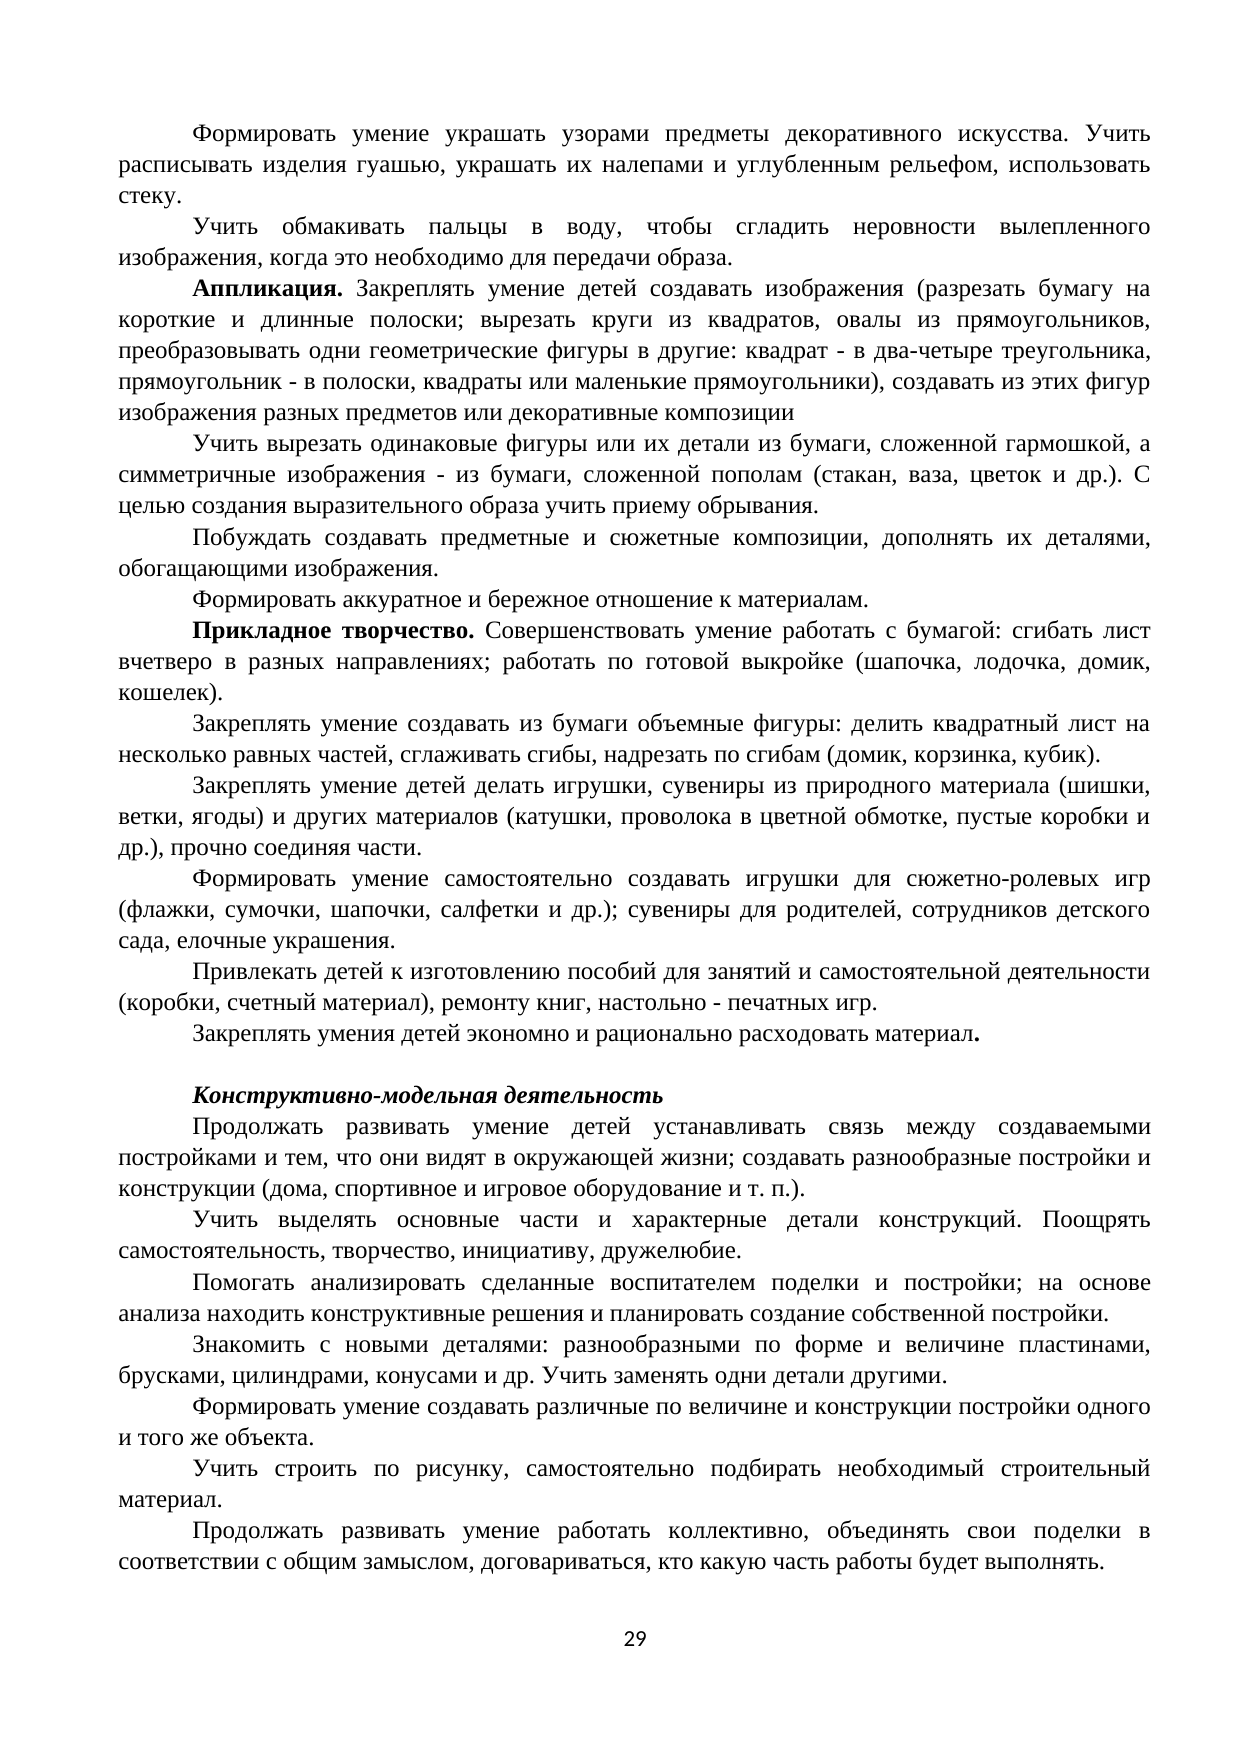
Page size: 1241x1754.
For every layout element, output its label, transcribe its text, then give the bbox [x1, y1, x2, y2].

text Знакомить с новыми деталями: разнообразными по форме и величине пластинами, брусками, цилиндрами, конусами и др. Учить заменять одни детали другими. [118, 1329, 1152, 1388]
text Закреплять умения детей экономно и рационально расходовать материал. [118, 1018, 1152, 1047]
text Учить вырезать одинаковые фигуры или их детали из бумаги, сложенной гармошкой, а симметричные изображения - из бумаги, сложенной пополам (стакан, ваза, цветок и др.). С целью создания выразительного образа учить приему обрывания. [118, 428, 1152, 519]
text Формировать аккуратное и бережное отношение к материалам. [118, 584, 1152, 612]
text Аппликация. Закреплять умение детей создавать изображения (разрезать бумагу на короткие и длинные полоски; вырезать круги из квадратов, овалы из прямоугольников, преобразовывать одни геометрические фигуры в другие: квадрат - в два-четыре треугольника, прямоугольник - в полоски, квадраты или маленькие прямоугольники), создавать из этих фигур изображения разных предметов или декоративные композиции [118, 273, 1152, 426]
text Закреплять умение детей делать игрушки, сувениры из природного материала (шишки, ветки, ягоды) и других материалов (катушки, проволока в цветной обмотке, пустые коробки и др.), прочно соединяя части. [118, 770, 1152, 861]
text Продолжать развивать умение детей устанавливать связь между создаваемыми постройками и тем, что они видят в окружающей жизни; создавать разнообразные постройки и конструкции (дома, спортивное и игровое оборудование и т. п.). [118, 1111, 1152, 1202]
text Прикладное творчество. Совершенствовать умение работать с бумагой: сгибать лист вчетверо в разных направлениях; работать по готовой выкройке (шапочка, лодочка, домик, кошелек). [118, 615, 1152, 706]
text Учить обмакивать пальцы в воду, чтобы сгладить неровности вылепленного изображения, когда это необходимо для передачи образа. [118, 211, 1152, 271]
text Формировать умение украшать узорами предметы декоративного искусства. Учить расписывать изделия гуашью, украшать их налепами и углубленным рельефом, использовать стеку. [118, 118, 1152, 209]
text Учить выделять основные части и характерные детали конструкций. Поощрять самостоятельность, творчество, инициативу, дружелюбие. [118, 1204, 1152, 1264]
text Формировать умение самостоятельно создавать игрушки для сюжетно-ролевых игр (флажки, сумочки, шапочки, салфетки и др.); сувениры для родителей, сотрудников детского сада, елочные украшения. [118, 863, 1152, 954]
text Конструктивно-модельная деятельность [118, 1080, 1152, 1109]
text Побуждать создавать предметные и сюжетные композиции, дополнять их деталями, обогащающими изображения. [118, 522, 1152, 581]
text Закреплять умение создавать из бумаги объемные фигуры: делить квадратный лист на несколько равных частей, сглаживать сгибы, надрезать по сгибам (домик, корзинка, кубик). [118, 708, 1152, 768]
text Учить строить по рисунку, самостоятельно подбирать необходимый строительный материал. [118, 1453, 1152, 1513]
text Помогать анализировать сделанные воспитателем поделки и постройки; на основе анализа находить конструктивные решения и планировать создание собственной постройки. [118, 1267, 1152, 1326]
text Привлекать детей к изготовлению пособий для занятий и самостоятельной деятельности (коробки, счетный материал), ремонту книг, настольно - печатных игр. [118, 956, 1152, 1016]
text Продолжать развивать умение работать коллективно, объединять свои поделки в соответствии с общим замыслом, договариваться, кто какую часть работы будет выполнять. [118, 1515, 1152, 1575]
text Формировать умение создавать различные по величине и конструкции постройки одного и того же объекта. [118, 1391, 1152, 1451]
